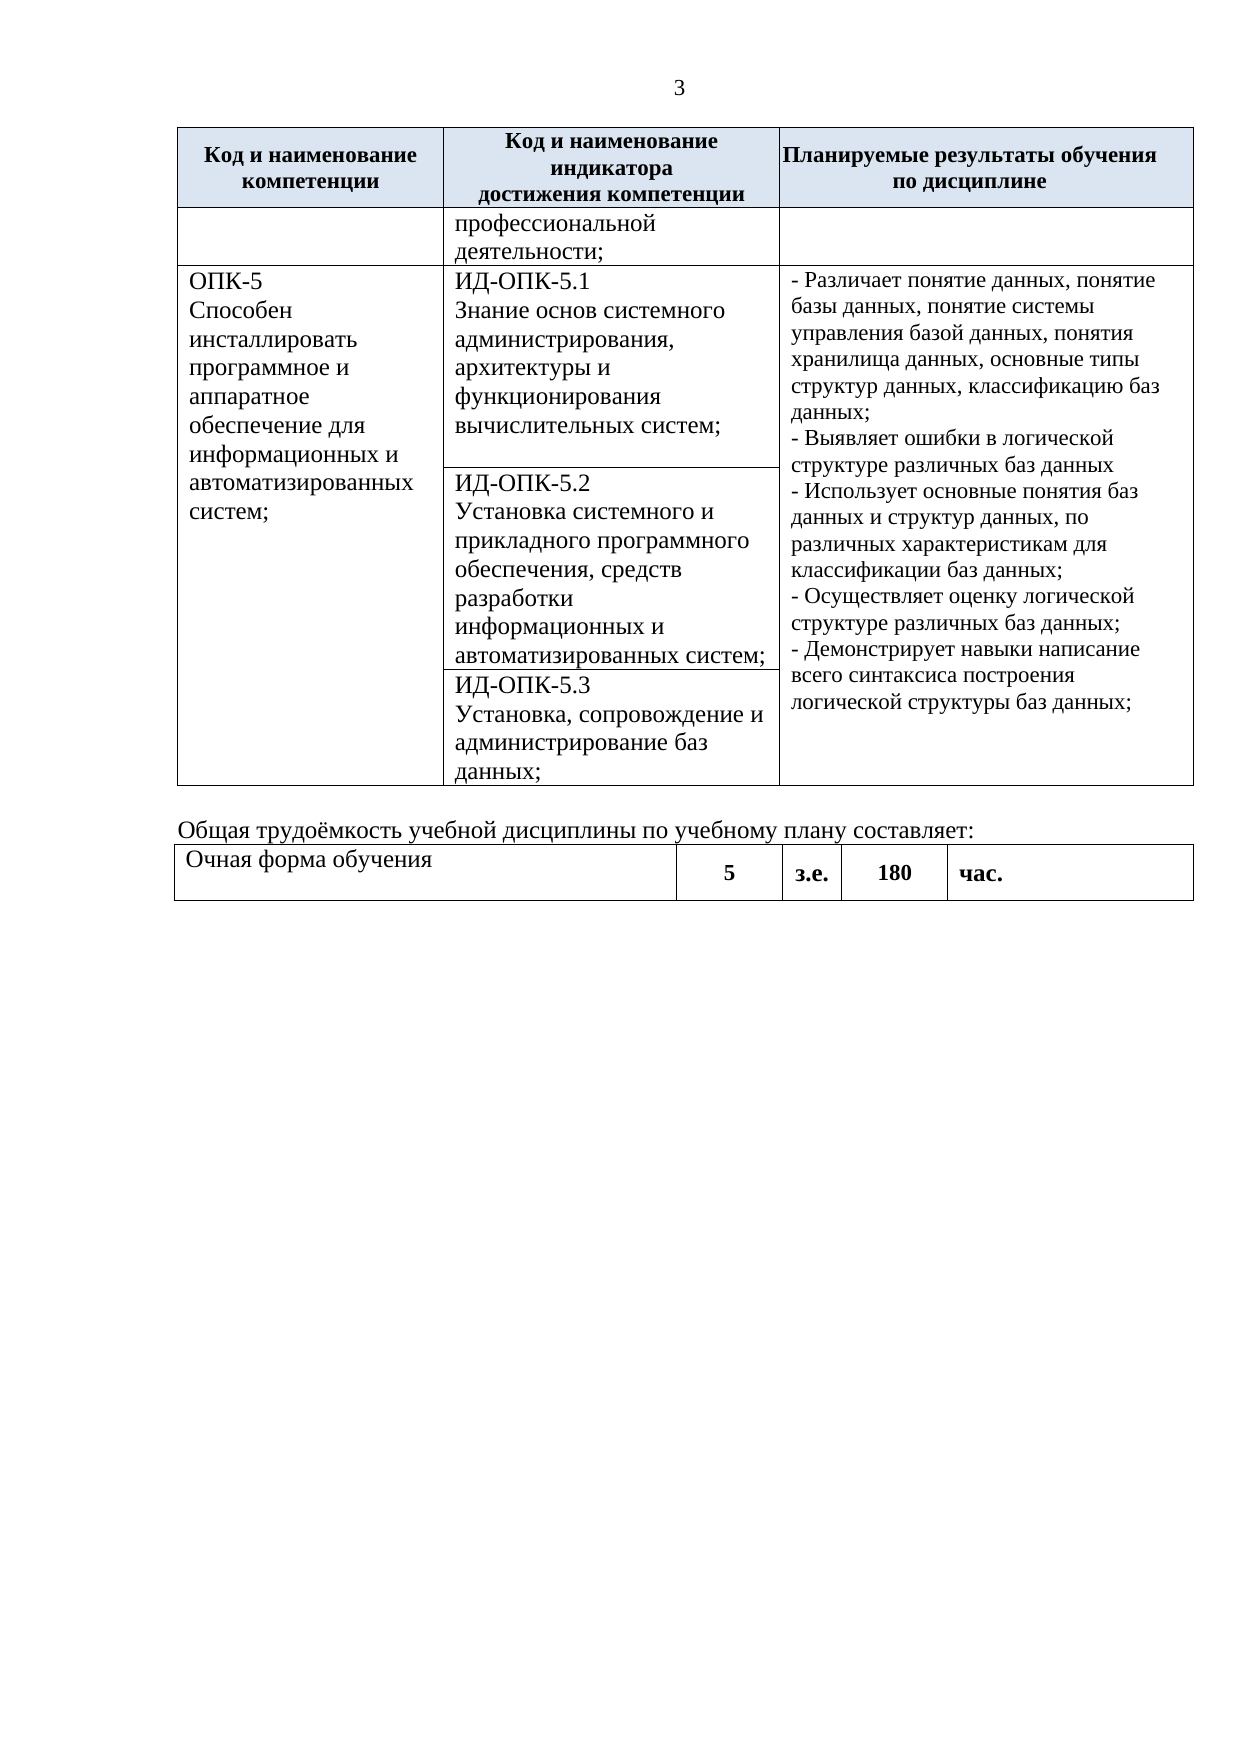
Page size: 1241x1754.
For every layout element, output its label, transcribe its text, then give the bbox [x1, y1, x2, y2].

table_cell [444, 208, 779, 265]
table_header Код и наименование индикатора достижения компетенции [444, 128, 779, 207]
text Общая трудоёмкость учебной дисциплины по учебному плану составляет: [177, 815, 1181, 843]
table_cell - Различает понятие данных, понятие базы данных, понятие системы управления базой данных, понятия хранилища данных, основные типы структур данных, классификацию баз данных; - Выявляет ошибки в логической структуре различных баз данных - Использует основные понятия баз данных и структур данных, по различных характеристикам для классификации баз данных; - Осуществляет оценку логической структуре различных баз данных; - Демонстрирует навыки написание всего синтаксиса построения логической структуры баз данных; [780, 266, 1193, 785]
table_header Код и наименование компетенции [178, 128, 443, 207]
table_header Планируемые результаты обучения по дисциплине [780, 128, 1193, 207]
table_cell ИД-ОПК-5.1 Знание основ системного администрирования, архитектуры и функционирования вычислительных систем; [444, 266, 779, 467]
table_header з.е. [783, 845, 841, 900]
table_cell ИД-ОПК-5.3 Установка, сопровождение и администрирование баз данных; [444, 670, 779, 785]
table_header 180 [842, 845, 947, 900]
table_header Очная форма обучения [175, 845, 676, 900]
table_header час. [948, 845, 1193, 900]
table_cell ОПК-5 Способен инсталлировать программное и аппаратное обеспечение для информационных и автоматизированных систем; [178, 266, 443, 785]
table_header 5 [677, 845, 782, 900]
table_cell ИД-ОПК-5.2 Установка системного и прикладного программного обеспечения, средств разработки информационных и автоматизированных систем; [444, 468, 779, 669]
